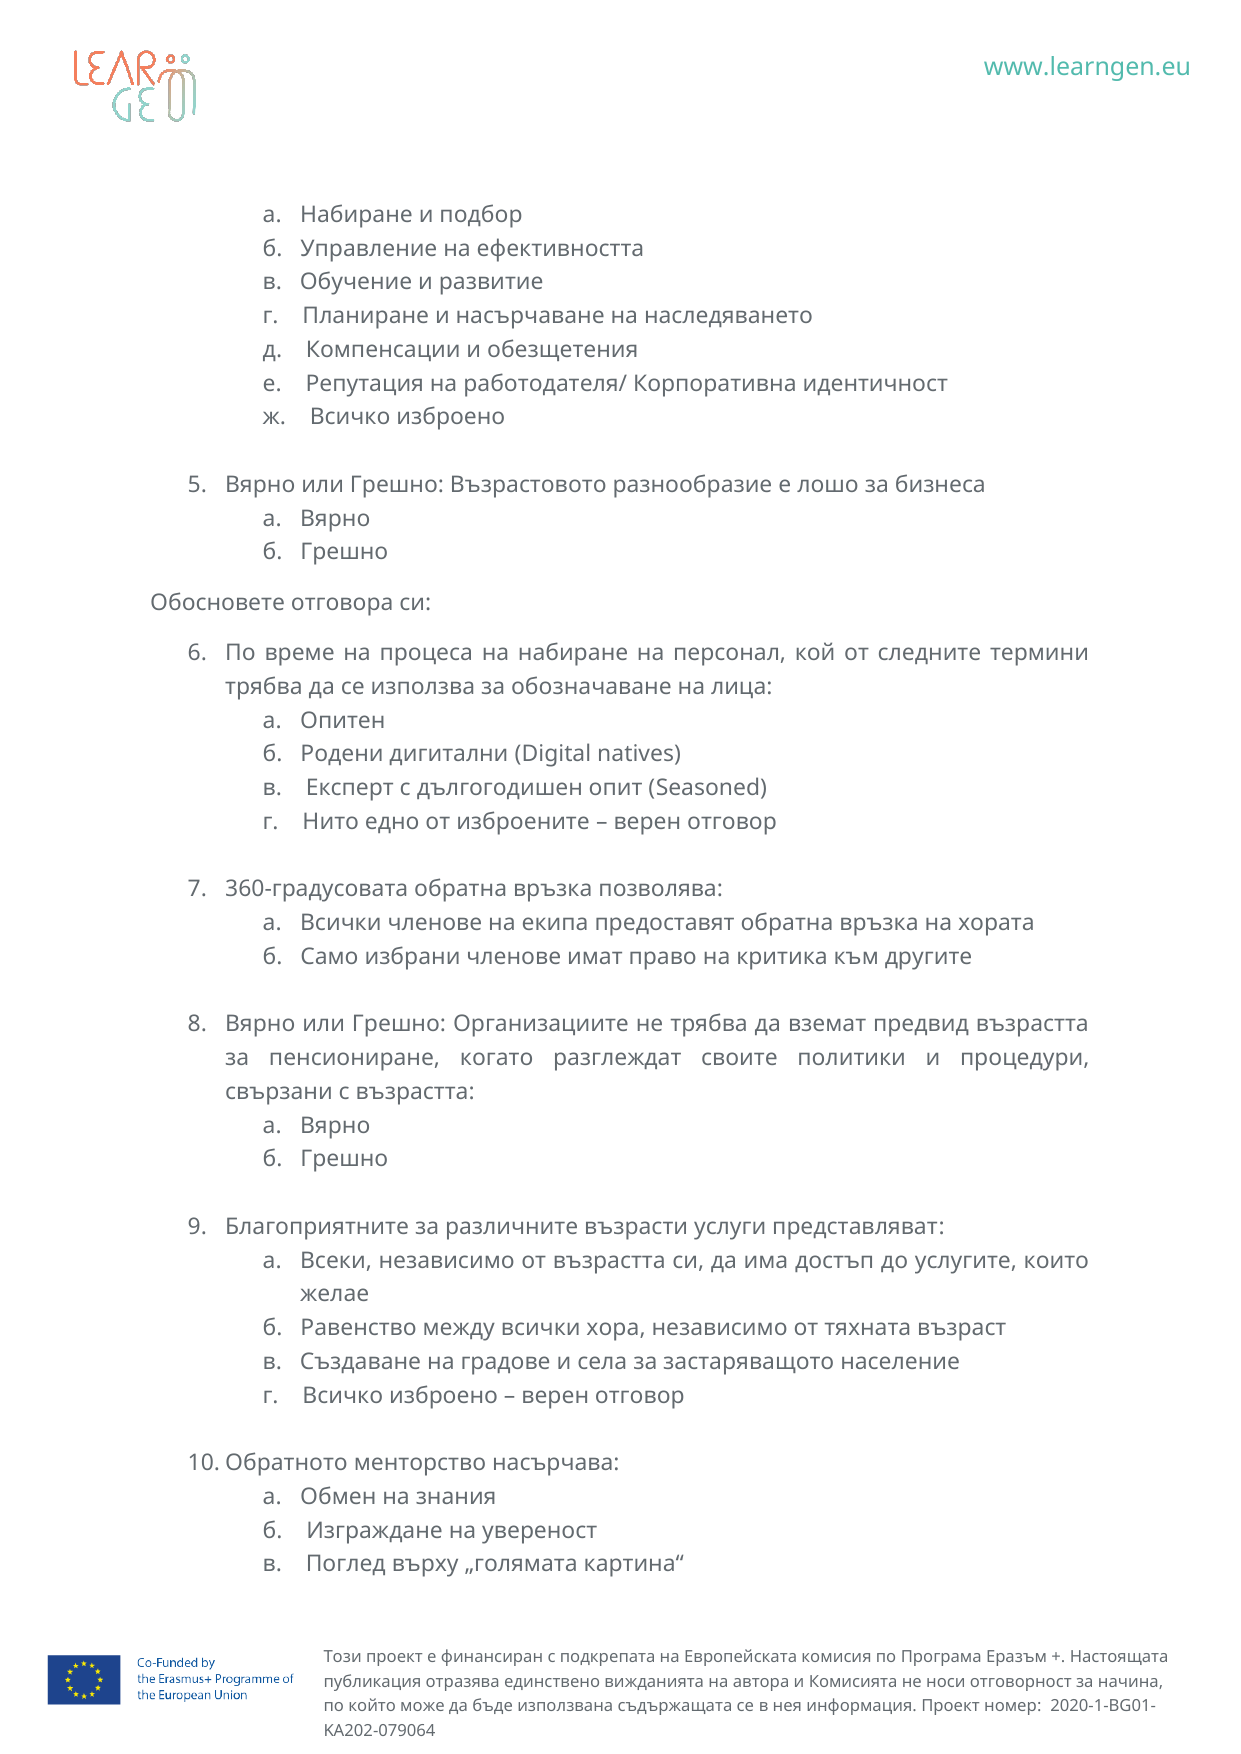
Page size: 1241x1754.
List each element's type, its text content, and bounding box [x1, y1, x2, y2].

list Вярно или Грешно: Възрастовото разнообразие е лошо за бизнеса [187, 468, 1090, 499]
picture [46, 1653, 299, 1706]
text б. Грешно [262, 1142, 1090, 1174]
list Обмен на знания [262, 1480, 1090, 1511]
text в. Създаване на градове и села за застаряващото население [262, 1345, 1090, 1376]
text б. Родени дигитални (Digital natives) [262, 737, 1090, 769]
text г. Нито едно от изброените – верен отговор [262, 805, 1090, 836]
list Всеки, независимо от възрастта си, да има достъп до услугите, които желае [262, 1244, 1090, 1309]
text б. Само избрани членове имат право на критика към другите [262, 940, 1090, 971]
list 360-градусовата обратна връзка позволява: [187, 872, 1090, 904]
list Благоприятните за различните възрасти услуги представляват: [187, 1210, 1090, 1241]
text б. Изграждане на увереност [262, 1514, 1090, 1545]
text д. Компенсации и обезщетения [262, 333, 1090, 364]
list Всички членове на екипа предоставят обратна връзка на хората [262, 906, 1090, 937]
text г. Планиране и насърчаване на наследяването [262, 299, 1090, 330]
text в. Обучение и развитие [262, 265, 1090, 297]
list Вярно [262, 502, 1090, 533]
list Опитен [262, 704, 1090, 735]
text г. Всичко изброено – верен отговор [262, 1379, 1090, 1410]
list Обратното менторство насърчава: [187, 1446, 1090, 1477]
text в. Поглед върху „голямата картина“ [262, 1547, 1090, 1579]
text е. Репутация на работодателя/ Корпоративна идентичност [262, 367, 1090, 398]
list Вярно или Грешно: Организациите не трябва да вземат предвид възрастта за пенсиониране, когато разглеждат своите политики и процедури, свързани с възрастта: [187, 1007, 1090, 1106]
picture [71, 46, 199, 126]
text б. Управление на ефективността [262, 232, 1090, 263]
list Набиране и подбор [262, 198, 1090, 229]
text б. Грешно [262, 535, 1090, 567]
list По време на процеса на набиране на персонал, кой от следните термини трябва да се използва за обозначаване на лица: [187, 636, 1090, 701]
text ж. Всичко изброено [262, 400, 1090, 432]
list Вярно [262, 1109, 1090, 1140]
text б. Равенство между всички хора, независимо от тяхната възраст [262, 1311, 1090, 1342]
text Обосновете отговора си: [150, 586, 1090, 617]
text в. Експерт с дългогодишен опит (Seasoned) [262, 771, 1090, 802]
